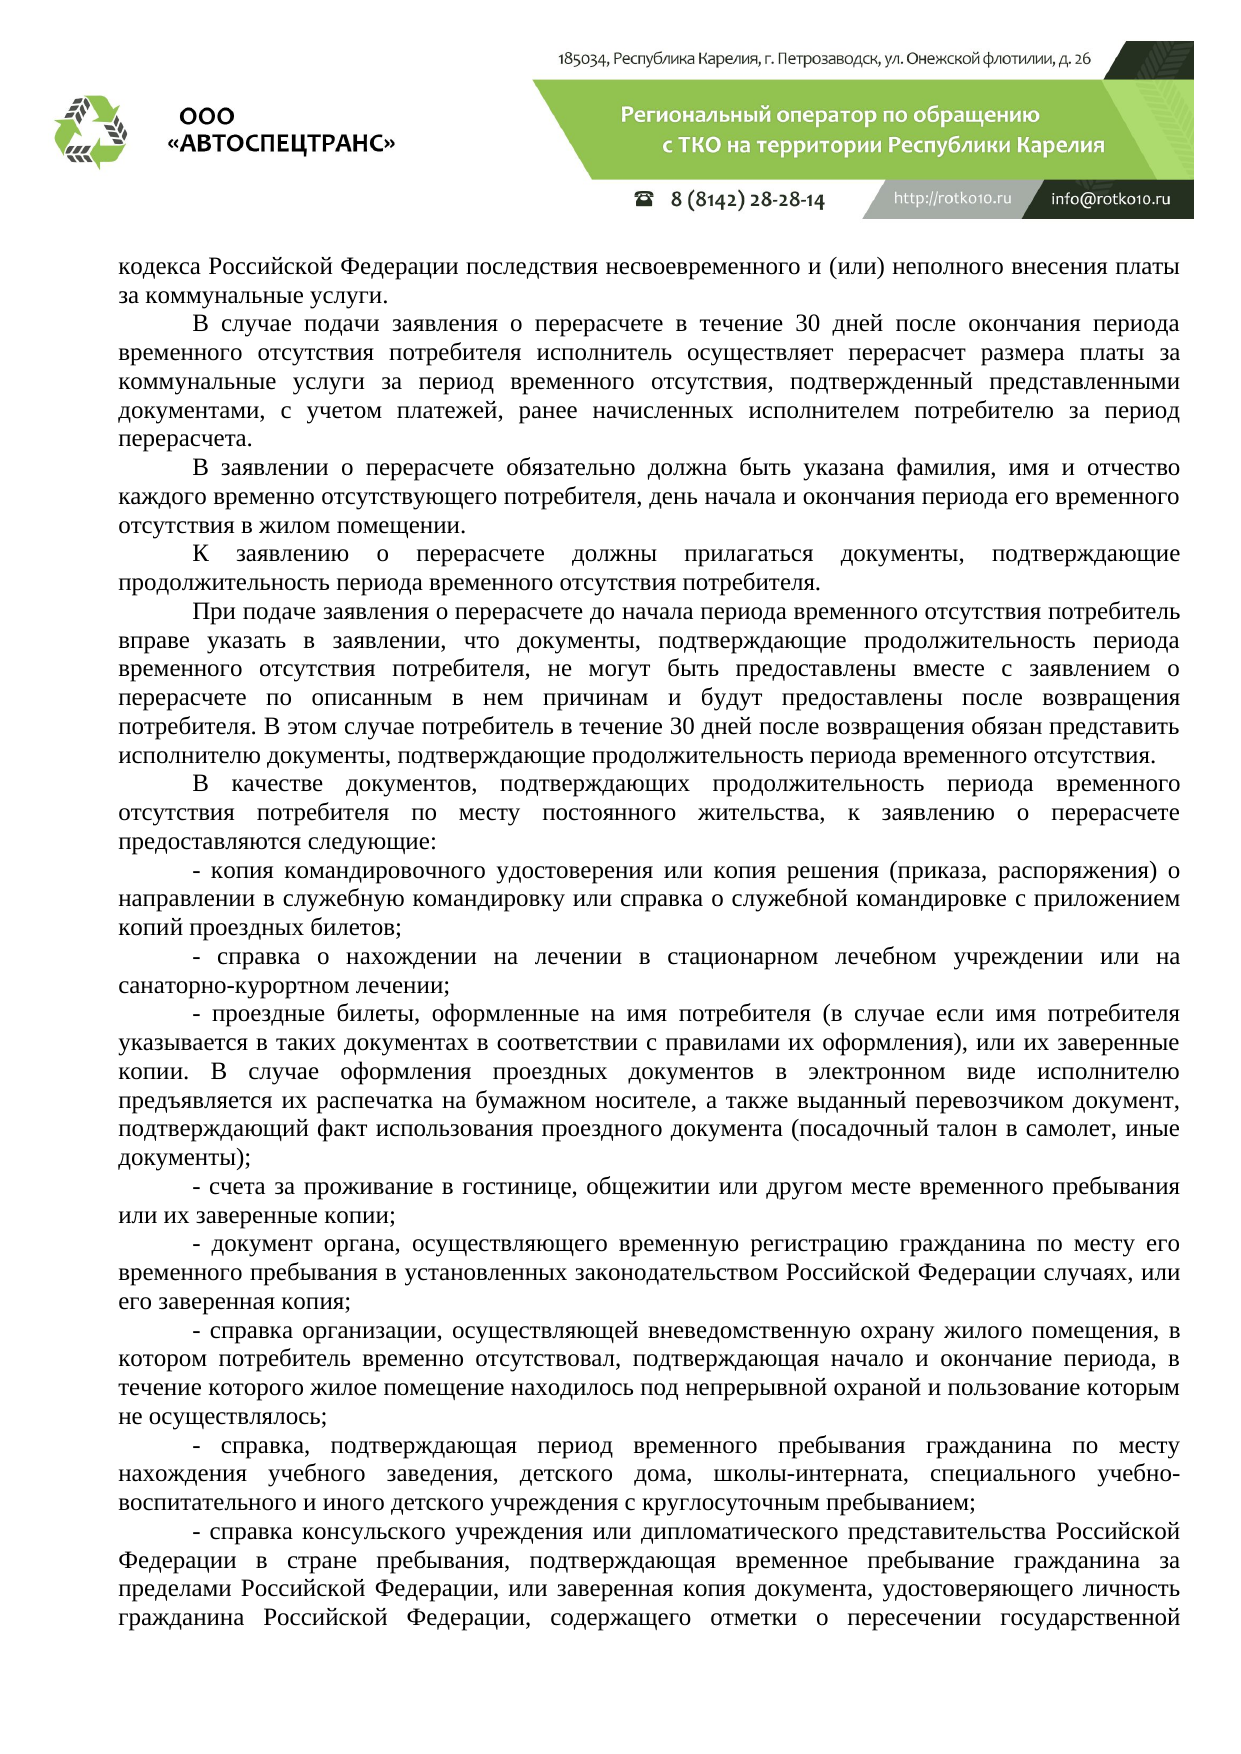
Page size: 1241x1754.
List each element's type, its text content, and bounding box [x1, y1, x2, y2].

text - копия командировочного удостоверения или копия решения (приказа, распоряжения) о направлении в служебную командировку или справка о служебной командировке с приложением копий проездных билетов; [118, 855, 1181, 941]
text К заявлению о перерасчете должны прилагаться документы, подтверждающие продолжительность периода временного отсутствия потребителя. [118, 538, 1181, 596]
picture [0, 0, 1194, 231]
text - проездные билеты, оформленные на имя потребителя (в случае если имя потребителя указывается в таких документах в соответствии с правилами их оформления), или их заверенные копии. В случае оформления проездных документов в электронном виде исполнителю предъявляется их распечатка на бумажном носителе, а также выданный перевозчиком документ, подтверждающий факт использования проездного документа (посадочный талон в самолет, иные документы); [118, 998, 1181, 1171]
text - документ органа, осуществляющего временную регистрацию гражданина по месту его временного пребывания в установленных законодательством Российской Федерации случаях, или его заверенная копия; [118, 1228, 1181, 1315]
text - счета за проживание в гостинице, общежитии или другом месте временного пребывания или их заверенные копии; [118, 1171, 1181, 1228]
text В качестве документов, подтверждающих продолжительность периода временного отсутствия потребителя по месту постоянного жительства, к заявлению о перерасчете предоставляются следующие: [118, 768, 1181, 855]
text - справка, подтверждающая период временного пребывания гражданина по месту нахождения учебного заведения, детского дома, школы-интерната, специального учебно-воспитательного и иного детского учреждения с круглосуточным пребыванием; [118, 1430, 1181, 1516]
text При подаче заявления о перерасчете до начала периода временного отсутствия потребитель вправе указать в заявлении, что документы, подтверждающие продолжительность периода временного отсутствия потребителя, не могут быть предоставлены вместе с заявлением о перерасчете по описанным в нем причинам и будут предоставлены после возвращения потребителя. В этом случае потребитель в течение 30 дней после возвращения обязан представить исполнителю документы, подтверждающие продолжительность периода временного отсутствия. [118, 596, 1181, 768]
text - справка о нахождении на лечении в стационарном лечебном учреждении или на санаторно-курортном лечении; [118, 941, 1181, 998]
text В заявлении о перерасчете обязательно должна быть указана фамилия, имя и отчество каждого временно отсутствующего потребителя, день начала и окончания периода его временного отсутствия в жилом помещении. [118, 452, 1181, 538]
text В случае подачи заявления о перерасчете в течение 30 дней после окончания периода временного отсутствия потребителя исполнитель осуществляет перерасчет размера платы за коммунальные услуги за период временного отсутствия, подтвержденный представленными документами, с учетом платежей, ранее начисленных исполнителем потребителю за период перерасчета. [118, 308, 1181, 452]
text - справка организации, осуществляющей вневедомственную охрану жилого помещения, в котором потребитель временно отсутствовал, подтверждающая начало и окончание периода, в течение которого жилое помещение находилось под непрерывной охраной и пользование которым не осуществлялось; [118, 1315, 1181, 1430]
